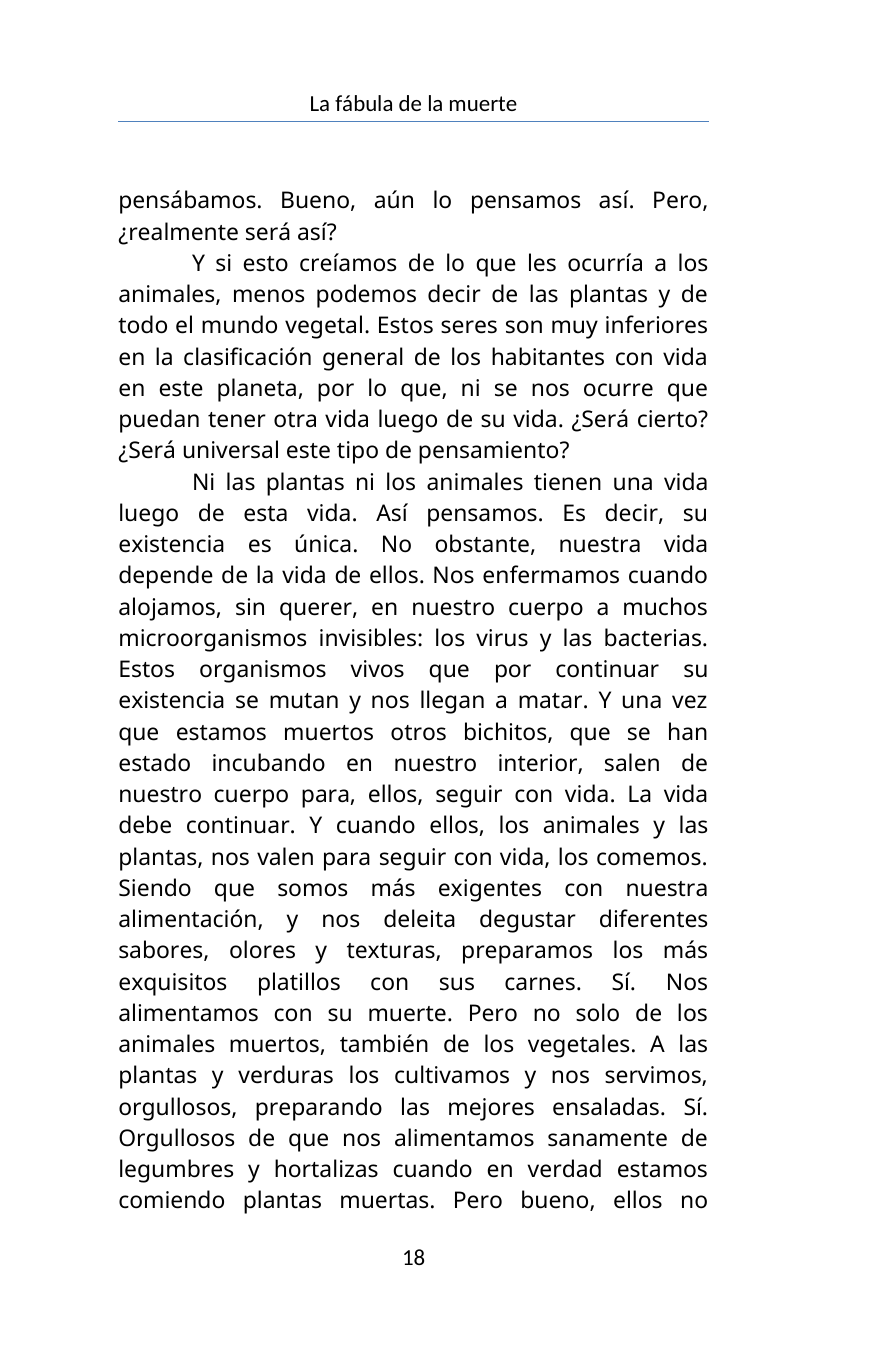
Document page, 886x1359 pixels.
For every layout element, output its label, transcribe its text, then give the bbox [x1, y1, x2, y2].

text Y si esto creíamos de lo que les ocurría a los animales, menos podemos decir de las plantas y de todo el mundo vegetal. Estos seres son muy inferiores en la clasificación general de los habitantes con vida en este planeta, por lo que, ni se nos ocurre que puedan tener otra vida luego de su vida. ¿Será cierto? ¿Será universal este tipo de pensamiento? [118, 247, 709, 465]
